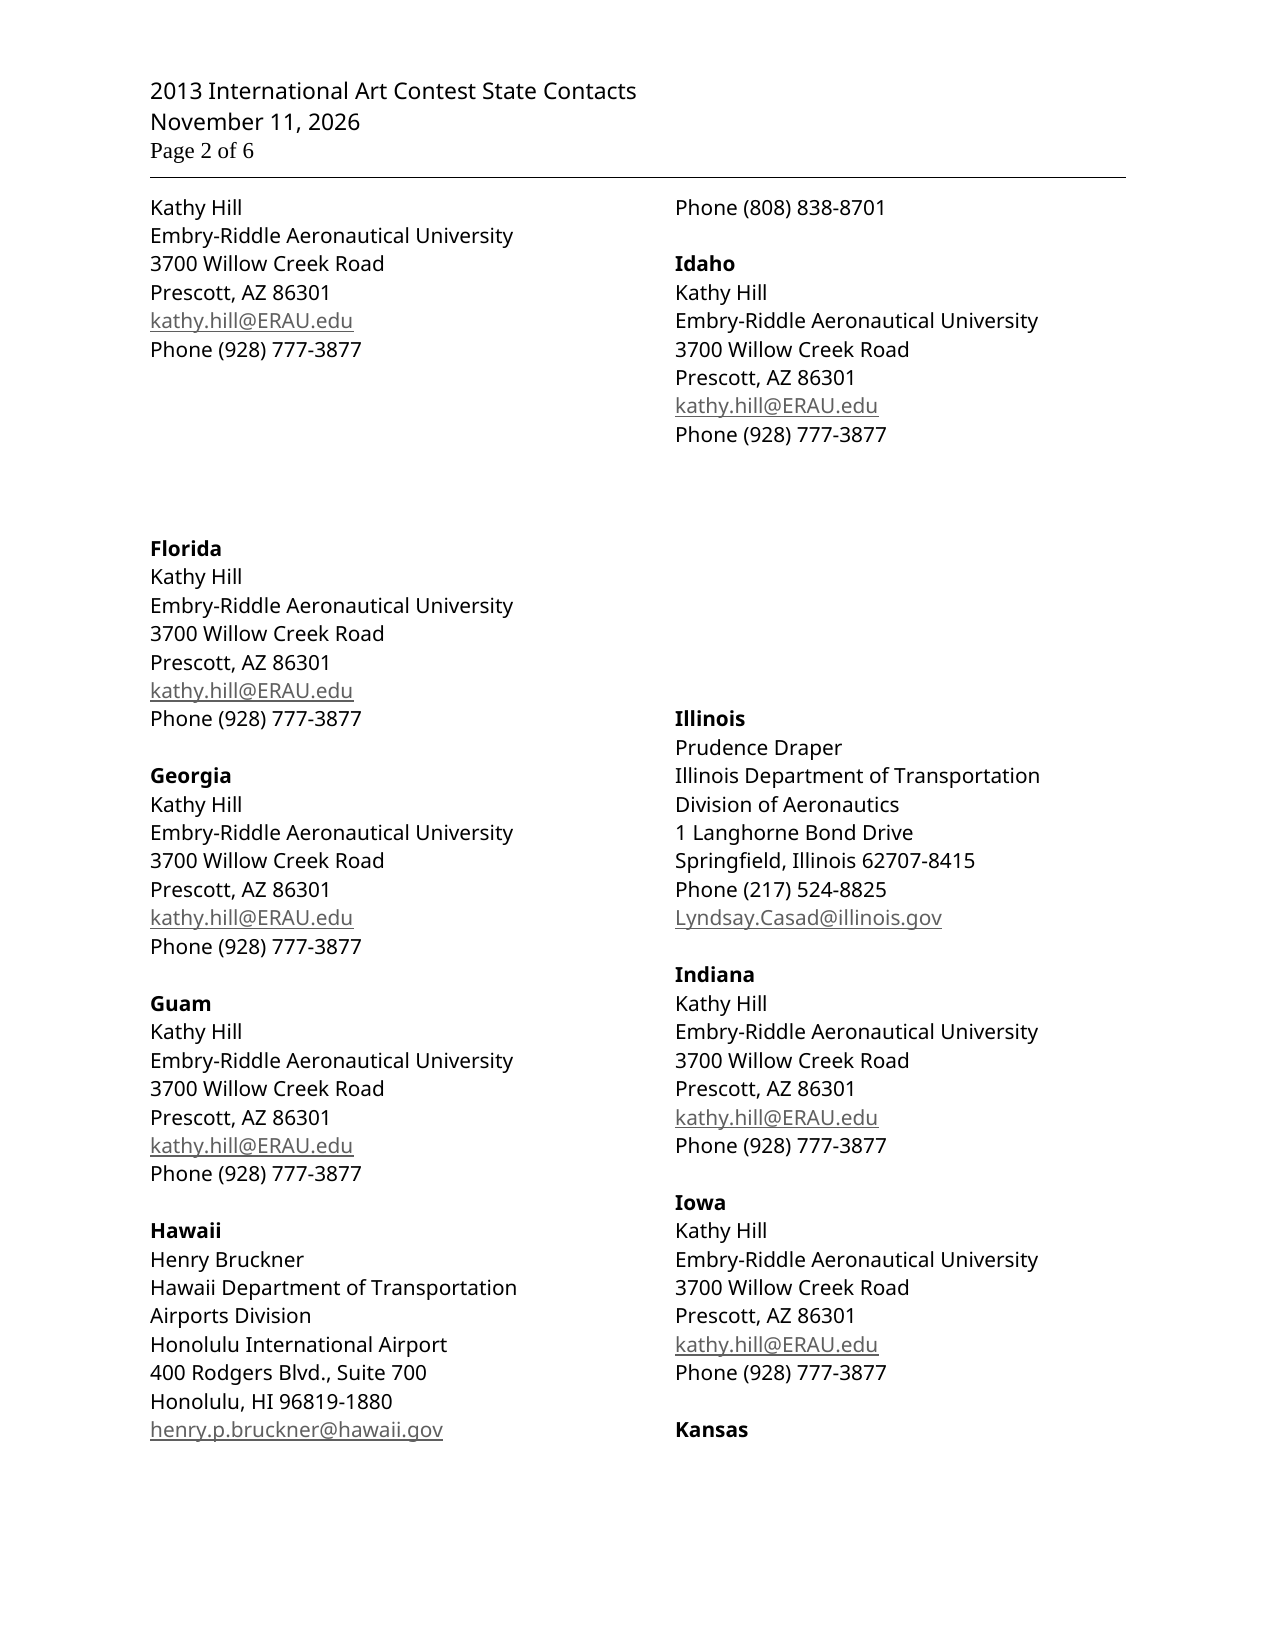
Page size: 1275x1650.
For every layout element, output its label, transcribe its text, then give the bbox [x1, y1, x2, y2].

text henry.p.bruckner@hawaii.gov [150, 1415, 600, 1444]
text Hawaii [150, 1216, 600, 1245]
text Phone (928) 777-3877 [675, 420, 1125, 448]
text Prescott, AZ 86301 [150, 875, 600, 903]
text Kathy Hill [150, 193, 600, 221]
text Phone (928) 777-3877 [675, 1131, 1125, 1159]
text Illinois [675, 704, 1125, 733]
text Kathy Hill [675, 989, 1125, 1017]
text Embry-Riddle Aeronautical University [150, 818, 600, 847]
text Phone (928) 777-3877 [150, 335, 600, 363]
text Kathy Hill [150, 1017, 600, 1046]
text 400 Rodgers Blvd., Suite 700 [150, 1358, 600, 1387]
text Kathy Hill [150, 562, 600, 591]
text Honolulu, HI 96819-1880 [150, 1387, 600, 1415]
text Phone (928) 777-3877 [150, 932, 600, 960]
text Guam [150, 989, 600, 1017]
text kathy.hill@ERAU.edu [150, 306, 600, 335]
text 3700 Willow Creek Road [150, 249, 600, 278]
text Embry-Riddle Aeronautical University [675, 1245, 1125, 1273]
text Kathy Hill [150, 790, 600, 818]
text Hawaii Department of Transportation Airports Division [150, 1273, 600, 1330]
text Prudence Draper Illinois Department of Transportation Division of Aeronautics [675, 733, 1125, 818]
text Indiana [675, 960, 1125, 989]
text Kathy Hill [675, 278, 1125, 306]
text Florida [150, 534, 600, 562]
text Embry-Riddle Aeronautical University [675, 306, 1125, 335]
text Prescott, AZ 86301 [150, 278, 600, 306]
text 3700 Willow Creek Road [675, 1046, 1125, 1074]
text Kathy Hill [675, 1216, 1125, 1245]
text 1 Langhorne Bond Drive Springfield, Illinois 62707-8415 [675, 818, 1125, 875]
text Embry-Riddle Aeronautical University [150, 1046, 600, 1074]
text Prescott, AZ 86301 [675, 363, 1125, 392]
text Prescott, AZ 86301 [150, 1103, 600, 1131]
text Embry-Riddle Aeronautical University [675, 1017, 1125, 1046]
text Henry Bruckner [150, 1245, 600, 1273]
text 3700 Willow Creek Road [150, 1074, 600, 1103]
text Prescott, AZ 86301 [150, 648, 600, 676]
text Prescott, AZ 86301 [675, 1302, 1125, 1330]
text Phone (928) 777-3877 [150, 704, 600, 733]
text kathy.hill@ERAU.edu [675, 1103, 1125, 1131]
text Phone (928) 777-3877 [150, 1159, 600, 1188]
text Honolulu International Airport [150, 1330, 600, 1358]
text Lyndsay.Casad@illinois.gov [675, 903, 1125, 932]
text Phone (928) 777-3877 [675, 1358, 1125, 1387]
text Georgia [150, 761, 600, 790]
text Idaho [675, 249, 1125, 278]
text kathy.hill@ERAU.edu [150, 903, 600, 932]
text Prescott, AZ 86301 [675, 1074, 1125, 1103]
text kathy.hill@ERAU.edu [150, 1131, 600, 1159]
text Phone (217) 524-8825 [675, 875, 1125, 903]
text Kansas [675, 1415, 1125, 1444]
text kathy.hill@ERAU.edu [150, 676, 600, 704]
text Embry-Riddle Aeronautical University [150, 591, 600, 619]
text Iowa [675, 1188, 1125, 1216]
text 3700 Willow Creek Road [150, 619, 600, 648]
text Phone (808) 838-8701 [675, 193, 1125, 221]
text Embry-Riddle Aeronautical University [150, 221, 600, 249]
text 3700 Willow Creek Road [675, 335, 1125, 363]
text kathy.hill@ERAU.edu [675, 392, 1125, 420]
text 3700 Willow Creek Road [675, 1273, 1125, 1302]
text kathy.hill@ERAU.edu [675, 1330, 1125, 1358]
text 3700 Willow Creek Road [150, 847, 600, 875]
